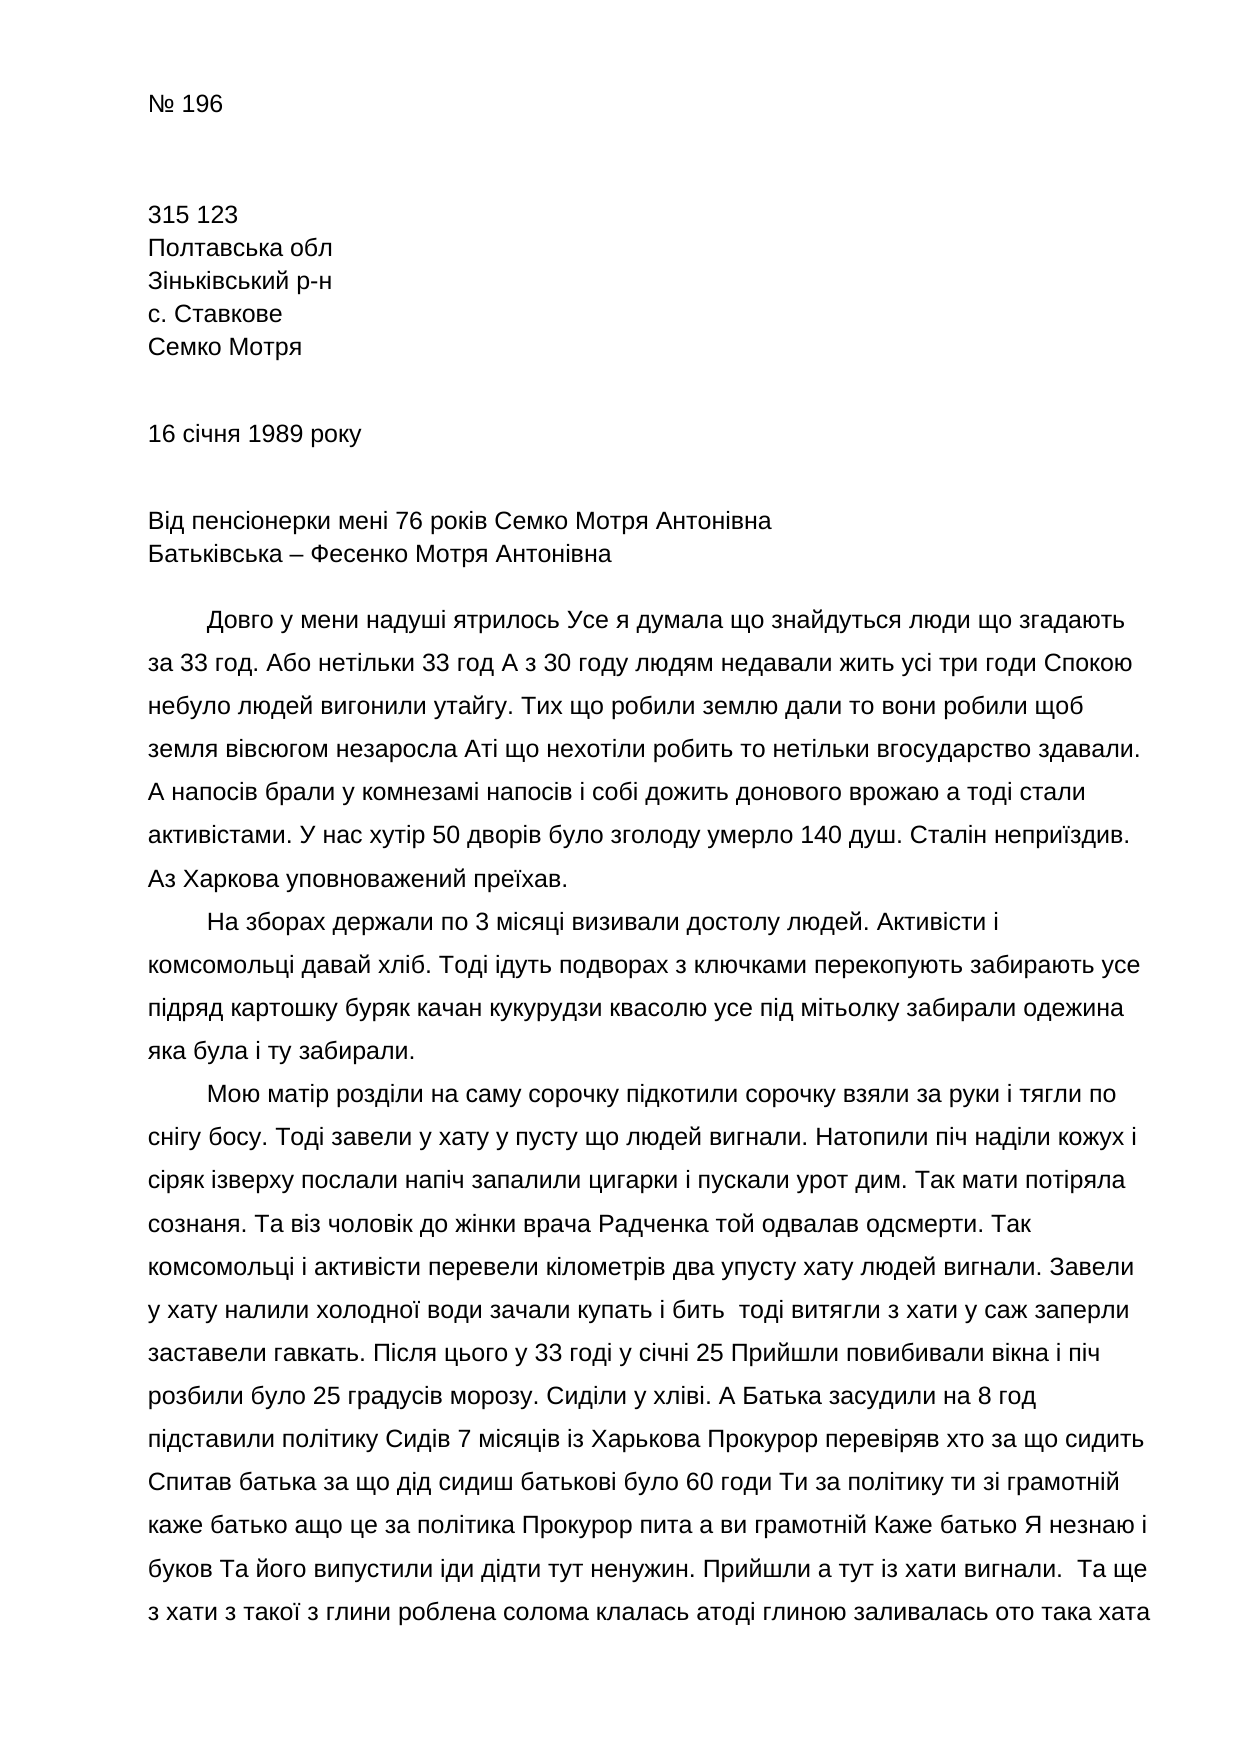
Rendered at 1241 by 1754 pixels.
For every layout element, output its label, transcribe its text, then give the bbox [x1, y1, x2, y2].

text Батьківська – Фесенко Мотря Антонівна [148, 539, 1152, 567]
text Зіньківський р-н [148, 266, 1152, 295]
text с. Ставкове [148, 299, 1152, 328]
text 16 січня 1989 року [148, 419, 1152, 448]
text Довго у мени надуші ятрилось Усе я думала що знайдуться люди що згадають за 33 год. Або нетільки 33 год A з 30 году людям недавали жить усі три годи Спокою небуло людей вигонили утайгу. Тих що робили землю дали то вони робили щоб земля вівсюгом незаросла Аті що нехотіли робить то нетільки вгосударство здавали. А напосів брали у комнезамі напосів і собі дожить донового врожаю а тоді стали активістами. У нас хутір 50 дворів було зголоду умерло 140 душ. Сталін неприїздив. Аз Харкова уповноважений преїхав. [148, 605, 1152, 892]
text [148, 1079, 1152, 1625]
text Від пенсіонерки мені 76 років Семко Мотря Антонівна [148, 506, 1152, 534]
text Семко Мотря [148, 332, 1152, 361]
text № 196 [148, 88, 1152, 117]
text 315 123 [148, 200, 1152, 229]
text На зборах держали по 3 місяці визивали достолу людей. Активісти і комсомольці давай хліб. Тоді ідуть подворах з ключками перекопують забирають усе підряд картошку буряк качан кукурудзи квасолю усе під мітьолку забирали одежина яка була і ту забирали. [148, 907, 1152, 1065]
text Полтавська обл [148, 233, 1152, 262]
